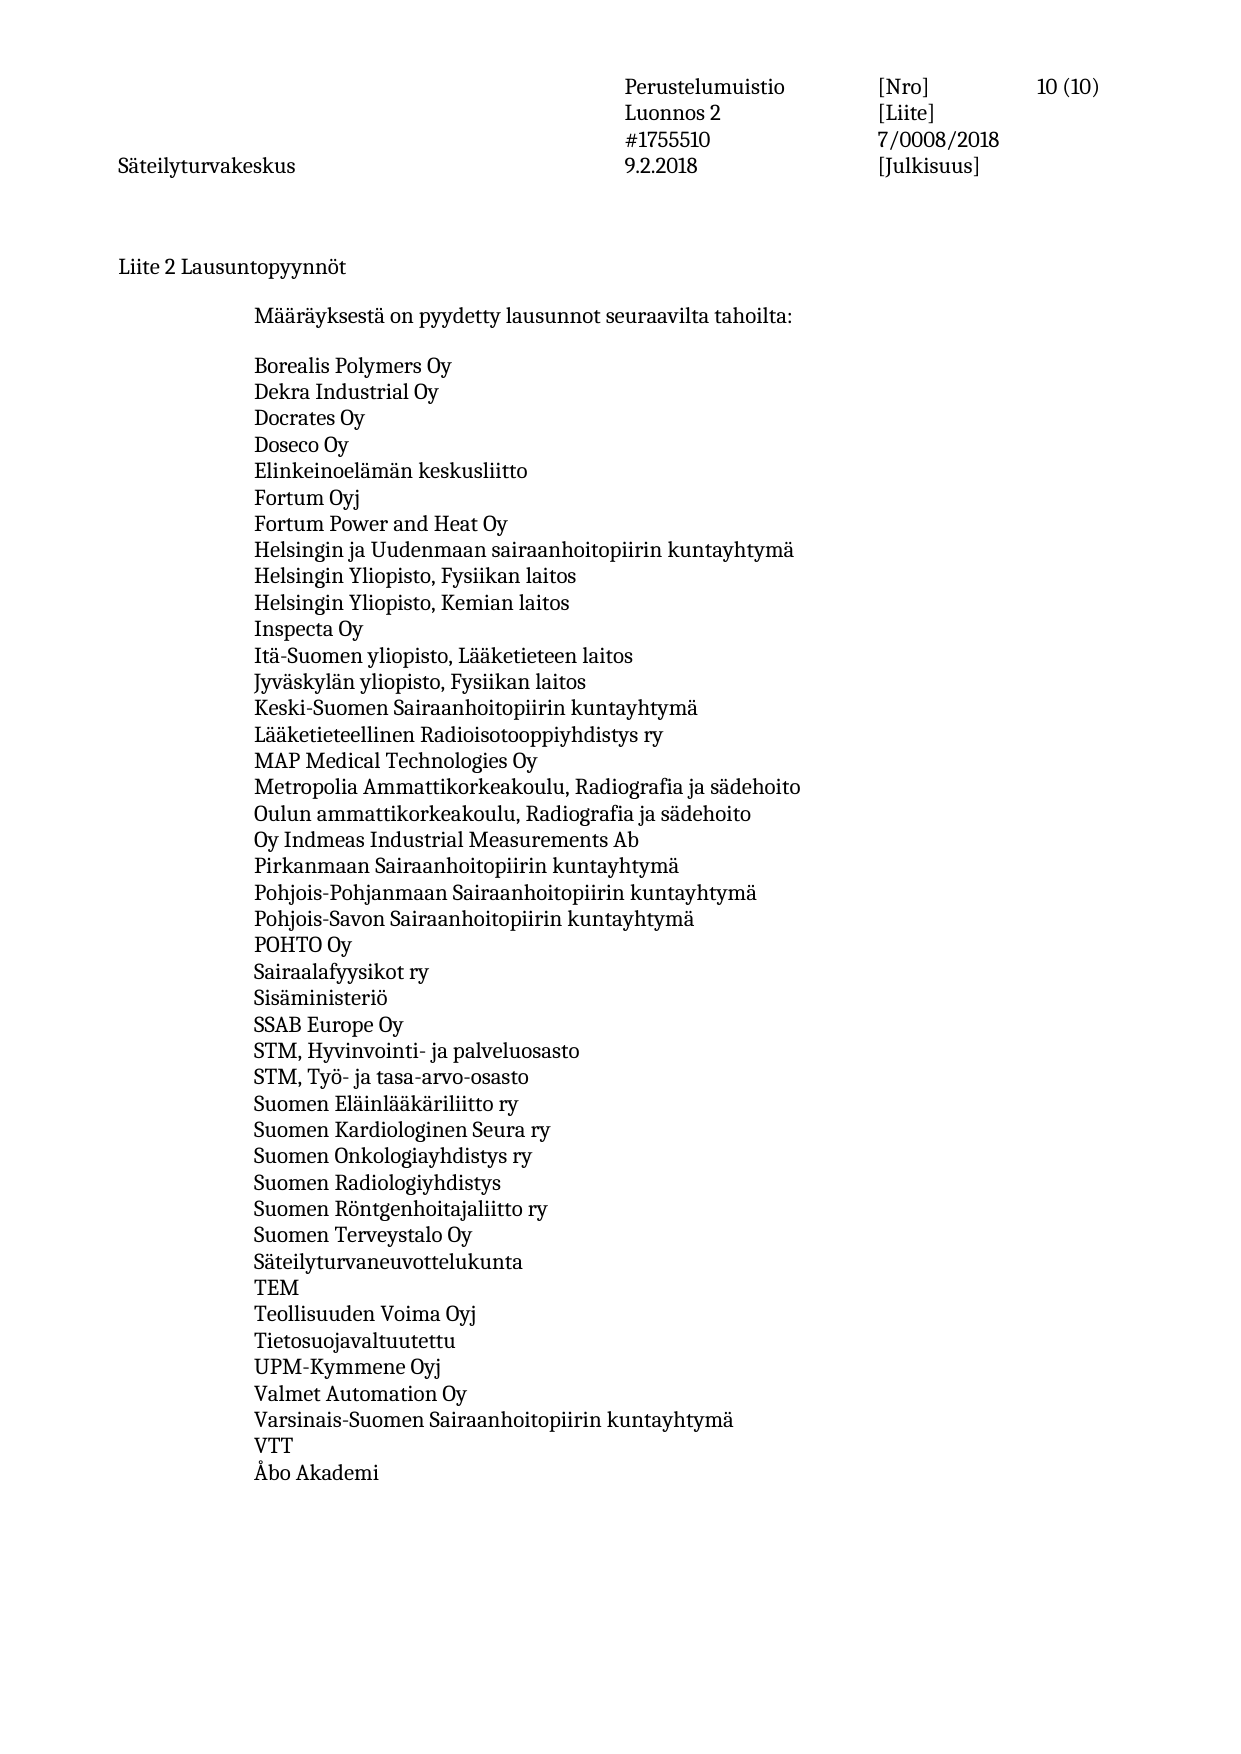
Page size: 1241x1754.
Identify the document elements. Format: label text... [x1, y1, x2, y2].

text TEM [254, 1275, 1122, 1301]
text UPM-Kymmene Oyj [254, 1354, 1122, 1380]
text VTT [254, 1433, 1122, 1459]
text Määräyksestä on pyydetty lausunnot seuraavilta tahoilta: [254, 303, 1122, 329]
text Helsingin Yliopisto, Fysiikan laitos [254, 563, 1122, 590]
text SSAB Europe Oy [254, 1011, 1122, 1038]
text Liite 2 Lausuntopyynnöt [118, 254, 1122, 280]
text Elinkeinoelämän keskusliitto [254, 458, 1122, 484]
text Valmet Automation Oy [254, 1380, 1122, 1407]
text Suomen Kardiologinen Seura ry [254, 1117, 1122, 1143]
text Helsingin Yliopisto, Kemian laitos [254, 590, 1122, 616]
text Sisäministeriö [254, 985, 1122, 1011]
text Suomen Radiologiyhdistys [254, 1169, 1122, 1196]
text Suomen Röntgenhoitajaliitto ry [254, 1196, 1122, 1222]
text Metropolia Ammattikorkeakoulu, Radiografia ja sädehoito [254, 774, 1122, 801]
text Doseco Oy [254, 432, 1122, 458]
text Keski-Suomen Sairaanhoitopiirin kuntayhtymä [254, 695, 1122, 721]
text Pohjois-Pohjanmaan Sairaanhoitopiirin kuntayhtymä [254, 879, 1122, 906]
text Helsingin ja Uudenmaan sairaanhoitopiirin kuntayhtymä [254, 537, 1122, 563]
text Inspecta Oy [254, 616, 1122, 642]
text Oy Indmeas Industrial Measurements Ab [254, 827, 1122, 853]
text POHTO Oy [254, 932, 1122, 959]
text Suomen Onkologiayhdistys ry [254, 1143, 1122, 1169]
text Tietosuojavaltuutettu [254, 1328, 1122, 1354]
text STM, Työ- ja tasa-arvo-osasto [254, 1064, 1122, 1090]
text Docrates Oy [254, 405, 1122, 432]
text Pirkanmaan Sairaanhoitopiirin kuntayhtymä [254, 853, 1122, 879]
text Säteilyturvaneuvottelukunta [254, 1248, 1122, 1275]
text Sairaalafyysikot ry [254, 959, 1122, 985]
text Fortum Power and Heat Oy [254, 511, 1122, 537]
text Teollisuuden Voima Oyj [254, 1301, 1122, 1328]
text Lääketieteellinen Radioisotooppiyhdistys ry [254, 721, 1122, 748]
text Borealis Polymers Oy [254, 352, 1122, 379]
text Oulun ammattikorkeakoulu, Radiografia ja sädehoito [254, 801, 1122, 827]
text Suomen Terveystalo Oy [254, 1222, 1122, 1248]
text Åbo Akademi [254, 1459, 1122, 1486]
text Varsinais-Suomen Sairaanhoitopiirin kuntayhtymä [254, 1407, 1122, 1433]
text Itä-Suomen yliopisto, Lääketieteen laitos [254, 642, 1122, 669]
text Dekra Industrial Oy [254, 379, 1122, 405]
text Pohjois-Savon Sairaanhoitopiirin kuntayhtymä [254, 906, 1122, 932]
text STM, Hyvinvointi- ja palveluosasto [254, 1038, 1122, 1064]
text Fortum Oyj [254, 484, 1122, 511]
text Suomen Eläinlääkäriliitto ry [254, 1090, 1122, 1117]
text MAP Medical Technologies Oy [254, 748, 1122, 774]
text Jyväskylän yliopisto, Fysiikan laitos [254, 669, 1122, 695]
